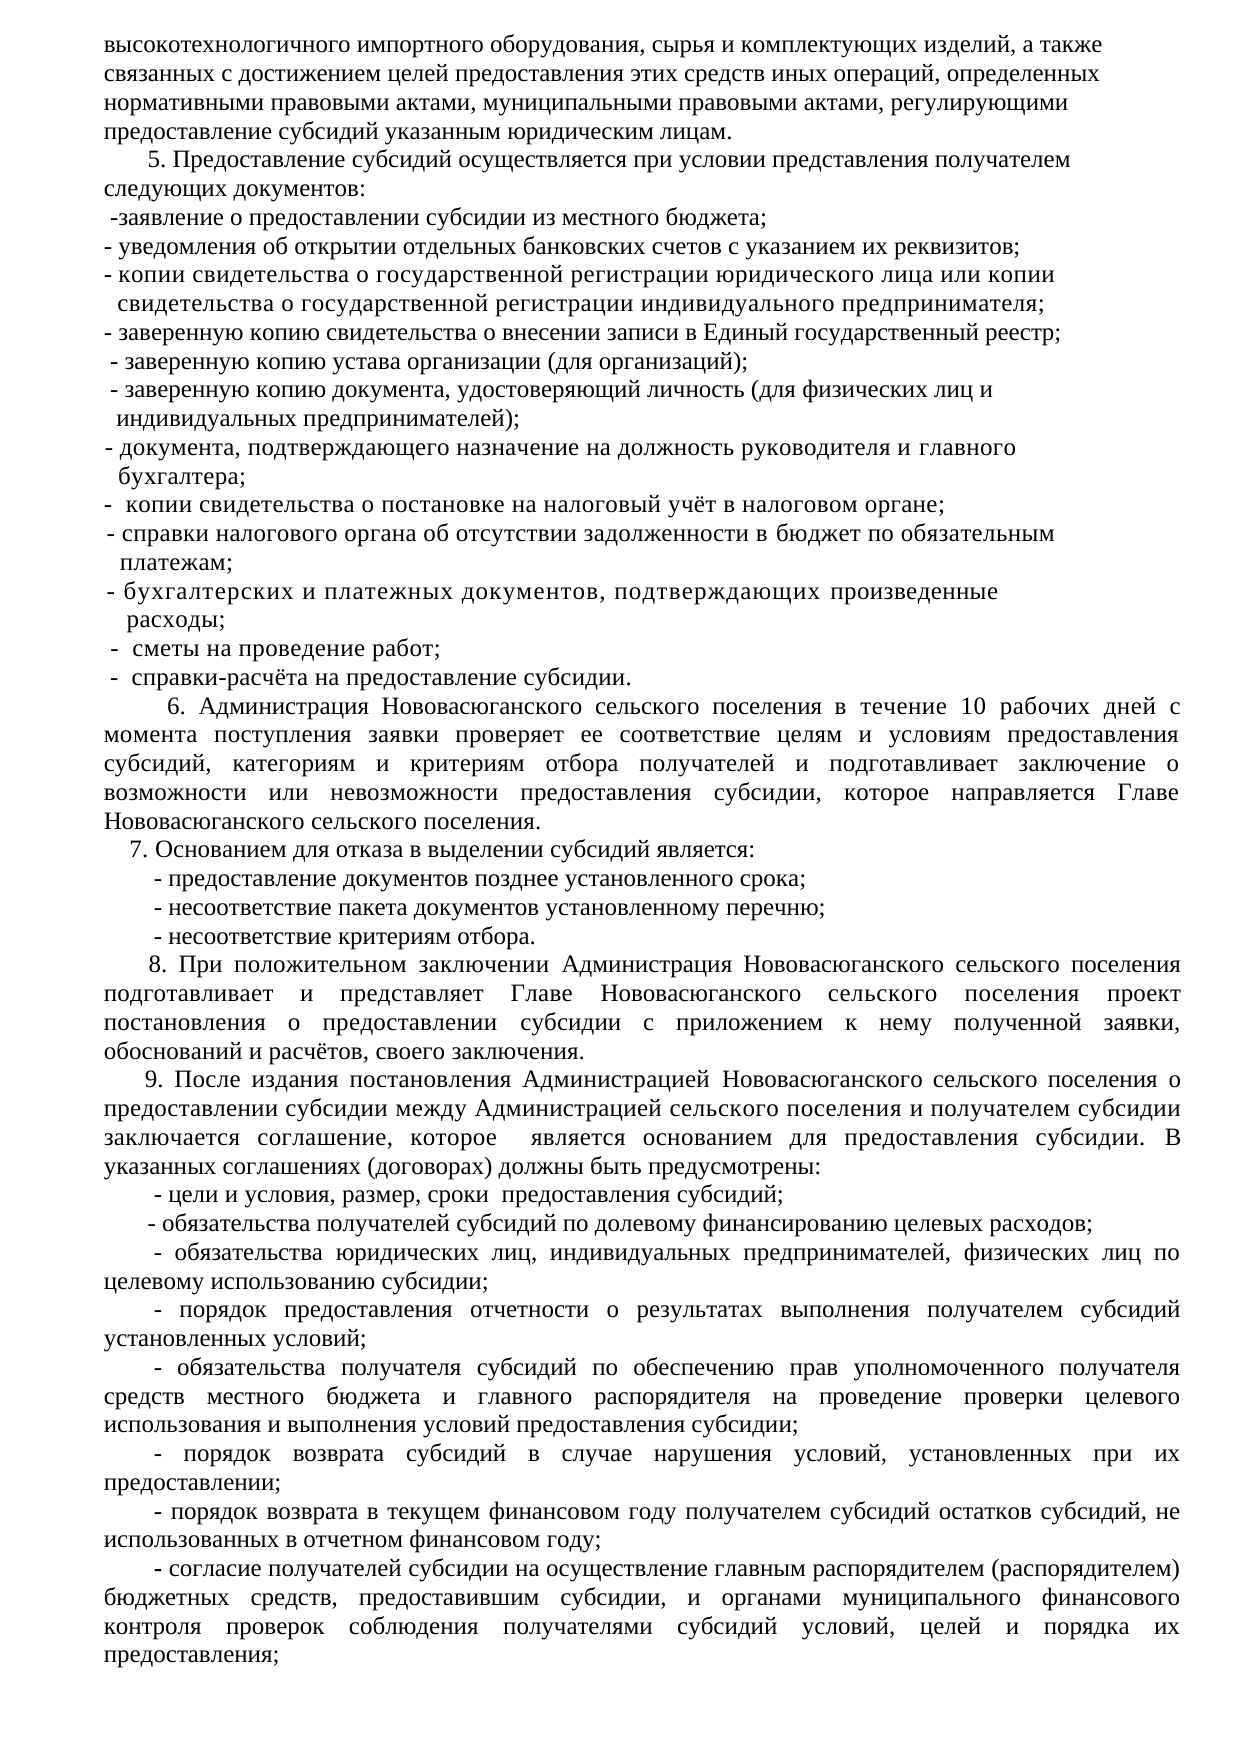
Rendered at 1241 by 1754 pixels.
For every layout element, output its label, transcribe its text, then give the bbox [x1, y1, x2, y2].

text - цели и условия, размер, сроки предоставления субсидий; [103, 1179, 1181, 1208]
text - обязательства получателей субсидий по долевому финансированию целевых расходов; [103, 1208, 1181, 1237]
text бухгалтера; [104, 461, 1174, 489]
text - заверенную копию свидетельства о внесении записи в Единый государственный реестр; [103, 317, 1181, 346]
text 9. После издания постановления Администрацией Нововасюганского сельского поселения о предоставлении субсидии между Администрацией сельского поселения и получателем субсидии заключается соглашение, которое является основанием для предоставления субсидии. В указанных соглашениях (договорах) должны быть предусмотрены: [103, 1064, 1181, 1179]
text - сметы на проведение работ; [103, 633, 1175, 662]
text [103, 29, 1181, 202]
text свидетельства о государственной регистрации индивидуального предпринимателя; [103, 288, 1181, 317]
text - уведомления об открытии отдельных банковских счетов с указанием их реквизитов; [103, 231, 1181, 259]
text 8. При положительном заключении Администрация Нововасюганского сельского поселения подготавливает и представляет Главе Нововасюганского сельского поселения проект постановления о предоставлении субсидии с приложением к нему полученной заявки, обоснований и расчётов, своего заключения. [103, 949, 1181, 1064]
text - порядок предоставления отчетности о результатах выполнения получателем субсидий установленных условий; [103, 1294, 1181, 1352]
text - заверенную копию документа, удостоверяющий личность (для физических лиц и [103, 374, 1181, 403]
text 7. Основанием для отказа в выделении субсидий является: [103, 834, 1181, 863]
text - бухгалтерских и платежных документов, подтверждающих произведенные [106, 576, 1175, 604]
text индивидуальных предпринимателей); [103, 403, 1181, 432]
text - несоответствие пакета документов установленному перечню; [103, 892, 1181, 921]
text - порядок возврата субсидий в случае нарушения условий, установленных при их предоставлении; [103, 1438, 1181, 1496]
text -заявление о предоставлении субсидии из местного бюджета; [103, 202, 1181, 231]
text - справки-расчёта на предоставление субсидии. [103, 662, 1181, 691]
text - предоставление документов позднее установленного срока; [103, 863, 1181, 892]
text - документа, подтверждающего назначение на должность руководителя и главного [104, 432, 1174, 461]
text расходы; [106, 604, 1175, 633]
text - заверенную копию устава организации (для организаций); [103, 346, 1181, 374]
text - справки налогового органа об отсутствии задолженности в бюджет по обязательным [106, 518, 1175, 547]
text - обязательства юридических лиц, индивидуальных предпринимателей, физических лиц по целевому использованию субсидии; [103, 1237, 1181, 1294]
text - копии свидетельства о постановке на налоговый учёт в налоговом органе; [103, 489, 1181, 518]
text - обязательства получателя субсидий по обеспечению прав уполномоченного получателя средств местного бюджета и главного распорядителя на проведение проверки целевого использования и выполнения условий предоставления субсидии; [103, 1352, 1181, 1438]
text - порядок возврата в текущем финансовом году получателем субсидий остатков субсидий, не использованных в отчетном финансовом году; [103, 1496, 1181, 1553]
text - согласие получателей субсидии на осуществление главным распорядителем (распорядителем) бюджетных средств, предоставившим субсидии, и органами муниципального финансового контроля проверок соблюдения получателями субсидий условий, целей и порядка их предоставления; [103, 1553, 1181, 1668]
text 6. Администрация Нововасюганского сельского поселения в течение 10 рабочих дней с момента поступления заявки проверяет ее соответствие целям и условиям предоставления субсидий, категориям и критериям отбора получателей и подготавливает заключение о возможности или невозможности предоставления субсидии, которое направляется Главе Нововасюганского сельского поселения. [103, 691, 1181, 834]
text - несоответствие критериям отбора. [103, 921, 1181, 949]
text - копии свидетельства о государственной регистрации юридического лица или копии [103, 259, 1181, 288]
text платежам; [106, 547, 1175, 576]
